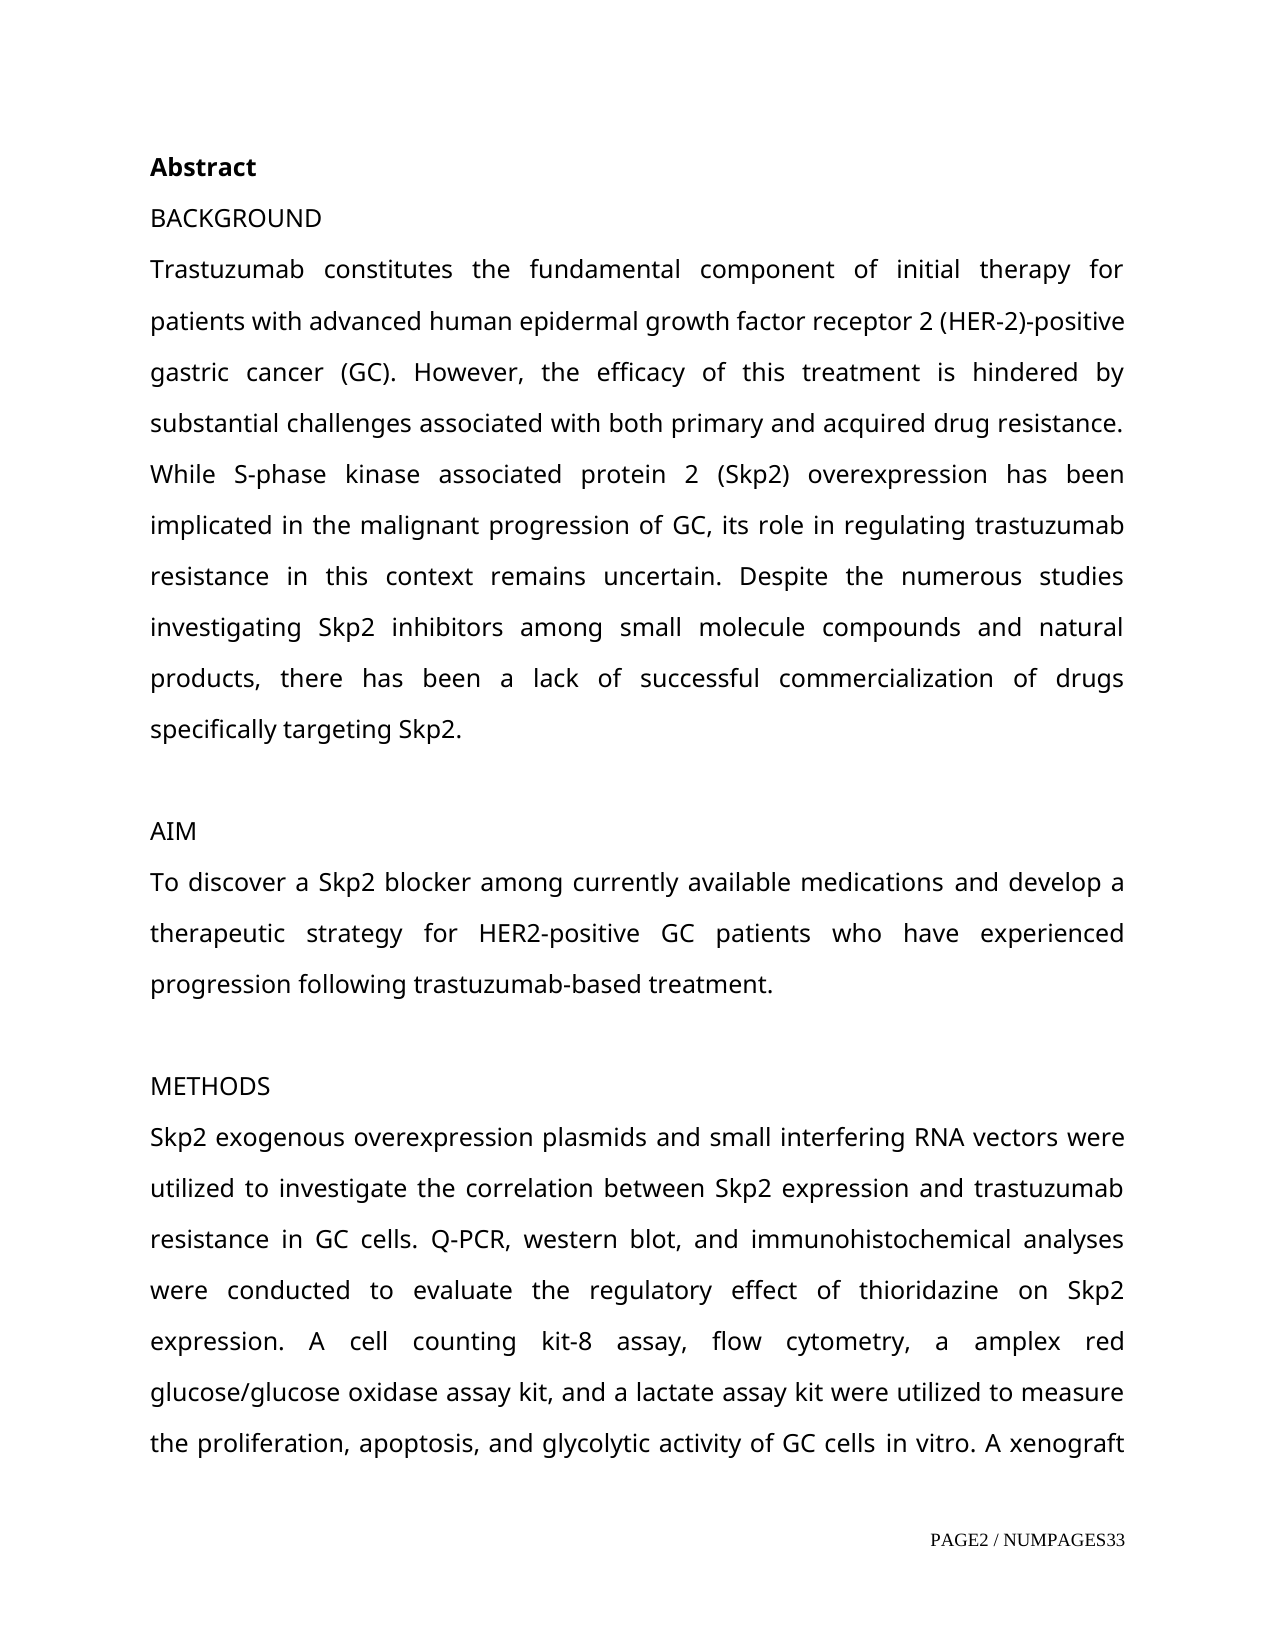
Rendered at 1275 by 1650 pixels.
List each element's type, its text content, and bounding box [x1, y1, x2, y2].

text To discover a Skp2 blocker among currently available medications and develop a therapeutic strategy for HER2-positive GC patients who have experienced progression following trastuzumab-based treatment. [150, 864, 1125, 1001]
text Abstract [150, 150, 1125, 184]
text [150, 1120, 1125, 1460]
text Trastuzumab constitutes the fundamental component of initial therapy for patients with advanced human epidermal growth factor receptor 2 (HER-2)-positive gastric cancer (GC). However, the efficacy of this treatment is hindered by substantial challenges associated with both primary and acquired drug resistance. While S-phase kinase associated protein 2 (Skp2) overexpression has been implicated in the malignant progression of GC, its role in regulating trastuzumab resistance in this context remains uncertain. Despite the numerous studies investigating Skp2 inhibitors among small molecule compounds and natural products, there has been a lack of successful commercialization of drugs specifically targeting Skp2. [150, 252, 1125, 746]
text METHODS [150, 1069, 1125, 1103]
text AIM [150, 813, 1125, 848]
text BACKGROUND [150, 201, 1125, 235]
